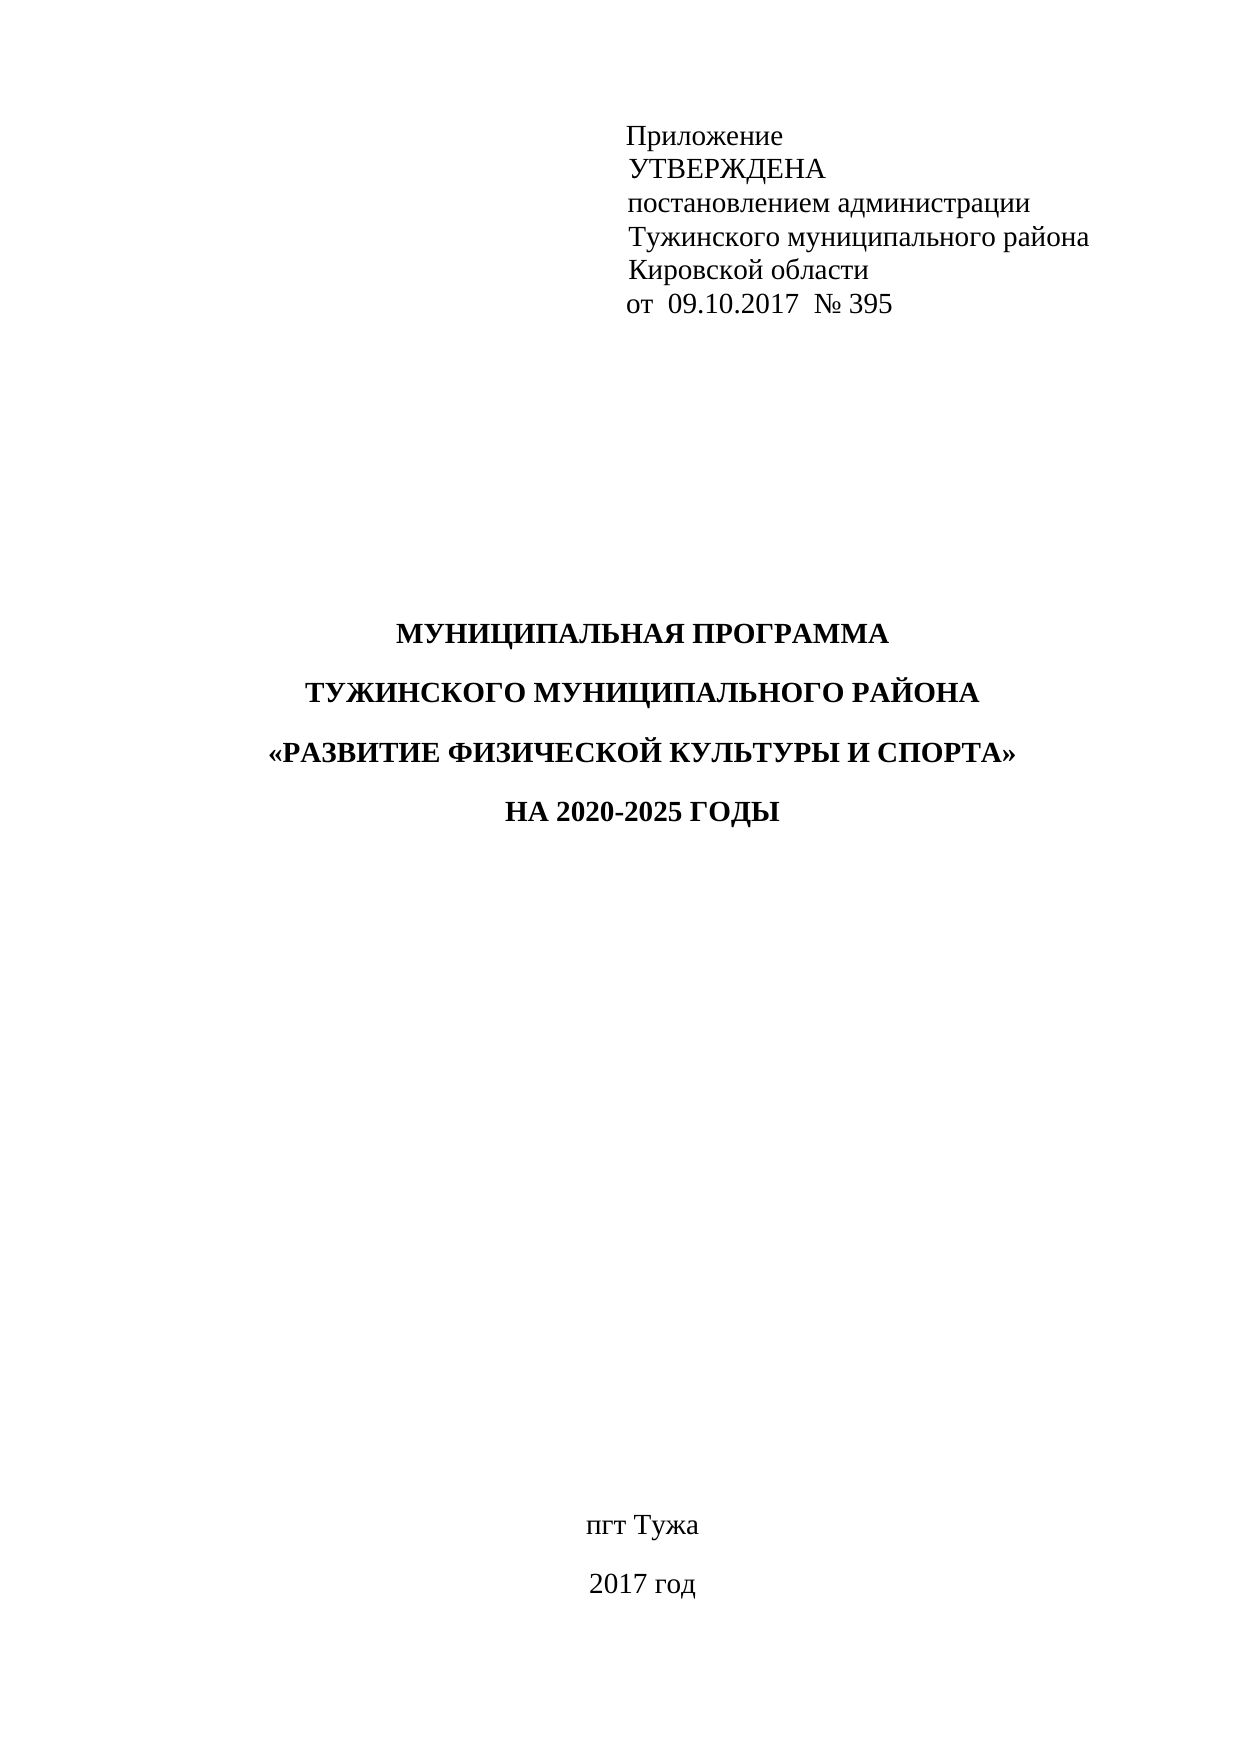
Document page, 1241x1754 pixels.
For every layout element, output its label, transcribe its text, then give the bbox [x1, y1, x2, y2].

text УТВЕРЖДЕНА [148, 152, 1137, 185]
text 2017 год [148, 1566, 1137, 1600]
text Приложение [148, 118, 1137, 152]
text пгт Тужа [148, 1507, 1137, 1540]
text «РАЗВИТИЕ ФИЗИЧЕСКОЙ КУЛЬТУРЫ И СПОРТА» [148, 735, 1137, 768]
text постановлением администрации [148, 185, 1137, 219]
text Тужинского муниципального района [148, 219, 1137, 252]
text от 09.10.2017 № 395 [148, 286, 1137, 319]
text МУНИЦИПАЛЬНАЯ ПРОГРАММА [148, 616, 1137, 650]
text Кировской области [148, 252, 1137, 286]
text ТУЖИНСКОГО МУНИЦИПАЛЬНОГО РАЙОНА [148, 676, 1137, 709]
text НА 2020-2025 ГОДЫ [148, 794, 1137, 828]
